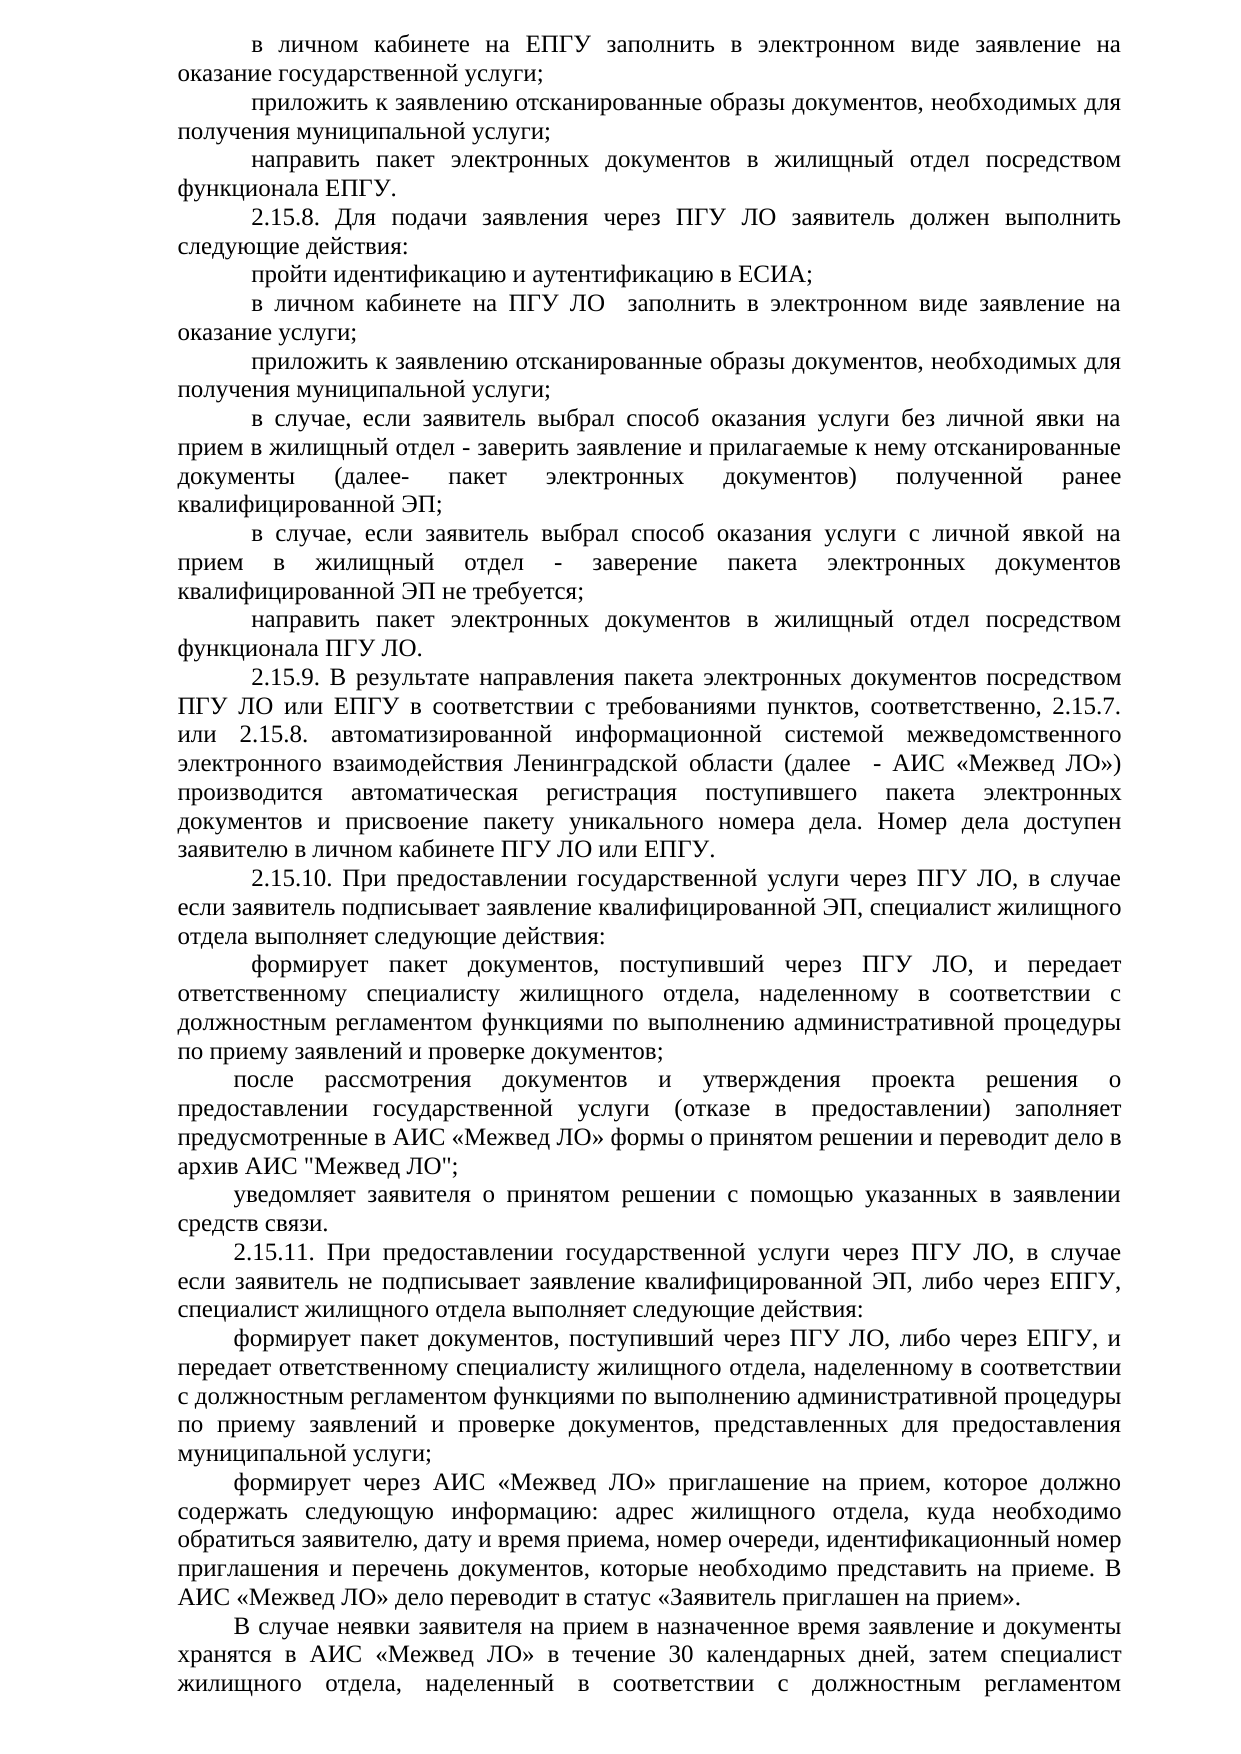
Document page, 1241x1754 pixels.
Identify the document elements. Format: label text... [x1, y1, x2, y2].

text 2.15.8. Для подачи заявления через ПГУ ЛО заявитель должен выполнить следующие действия: [177, 202, 1122, 259]
text 2.15.11. При предоставлении государственной услуги через ПГУ ЛО, в случае если заявитель не подписывает заявление квалифицированной ЭП, либо через ЕПГУ, специалист жилищного отдела выполняет следующие действия: [177, 1237, 1122, 1323]
text формирует пакет документов, поступивший через ПГУ ЛО, либо через ЕПГУ, и передает ответственному специалисту жилищного отдела, наделенному в соответствии с должностным регламентом функциями по выполнению административной процедуры по приему заявлений и проверке документов, представленных для предоставления муниципальной услуги; [177, 1323, 1122, 1467]
text 2.15.10. При предоставлении государственной услуги через ПГУ ЛО, в случае если заявитель подписывает заявление квалифицированной ЭП, специалист жилищного отдела выполняет следующие действия: [177, 863, 1122, 949]
text в личном кабинете на ПГУ ЛО заполнить в электронном виде заявление на оказание услуги; [177, 288, 1122, 346]
text после рассмотрения документов и утверждения проекта решения о предоставлении государственной услуги (отказе в предоставлении) заполняет предусмотренные в АИС «Межвед ЛО» формы о принятом решении и переводит дело в архив АИС "Межвед ЛО"; [177, 1064, 1122, 1179]
text приложить к заявлению отсканированные образы документов, необходимых для получения муниципальной услуги; [177, 346, 1122, 403]
text 2.15.9. В результате направления пакета электронных документов посредством ПГУ ЛО или ЕПГУ в соответствии с требованиями пунктов, соответственно, 2.15.7. или 2.15.8. автоматизированной информационной системой межведомственного электронного взаимодействия Ленинградской области (далее - АИС «Межвед ЛО») производится автоматическая регистрация поступившего пакета электронных документов и присвоение пакету уникального номера дела. Номер дела доступен заявителю в личном кабинете ПГУ ЛО или ЕПГУ. [177, 662, 1122, 863]
text формирует через АИС «Межвед ЛО» приглашение на прием, которое должно содержать следующую информацию: адрес жилищного отдела, куда необходимо обратиться заявителю, дату и время приема, номер очереди, идентификационный номер приглашения и перечень документов, которые необходимо представить на приеме. В АИС «Межвед ЛО» дело переводит в статус «Заявитель приглашен на прием». [177, 1467, 1122, 1611]
text приложить к заявлению отсканированные образы документов, необходимых для получения муниципальной услуги; [177, 87, 1122, 144]
text уведомляет заявителя о принятом решении с помощью указанных в заявлении средств связи. [177, 1179, 1122, 1237]
text направить пакет электронных документов в жилищный отдел посредством функционала ПГУ ЛО. [177, 604, 1122, 662]
text формирует пакет документов, поступивший через ПГУ ЛО, и передает ответственному специалисту жилищного отдела, наделенному в соответствии с должностным регламентом функциями по выполнению административной процедуры по приему заявлений и проверке документов; [177, 949, 1122, 1064]
text пройти идентификацию и аутентификацию в ЕСИА; [177, 259, 1122, 288]
text в случае, если заявитель выбрал способ оказания услуги с личной явкой на прием в жилищный отдел - заверение пакета электронных документов квалифицированной ЭП не требуется; [177, 518, 1122, 604]
text в случае, если заявитель выбрал способ оказания услуги без личной явки на прием в жилищный отдел - заверить заявление и прилагаемые к нему отсканированные документы (далее- пакет электронных документов) полученной ранее квалифицированной ЭП; [177, 403, 1122, 518]
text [177, 1611, 1122, 1697]
text в личном кабинете на ЕПГУ заполнить в электронном виде заявление на оказание государственной услуги; [177, 29, 1122, 87]
text направить пакет электронных документов в жилищный отдел посредством функционала ЕПГУ. [177, 144, 1122, 202]
